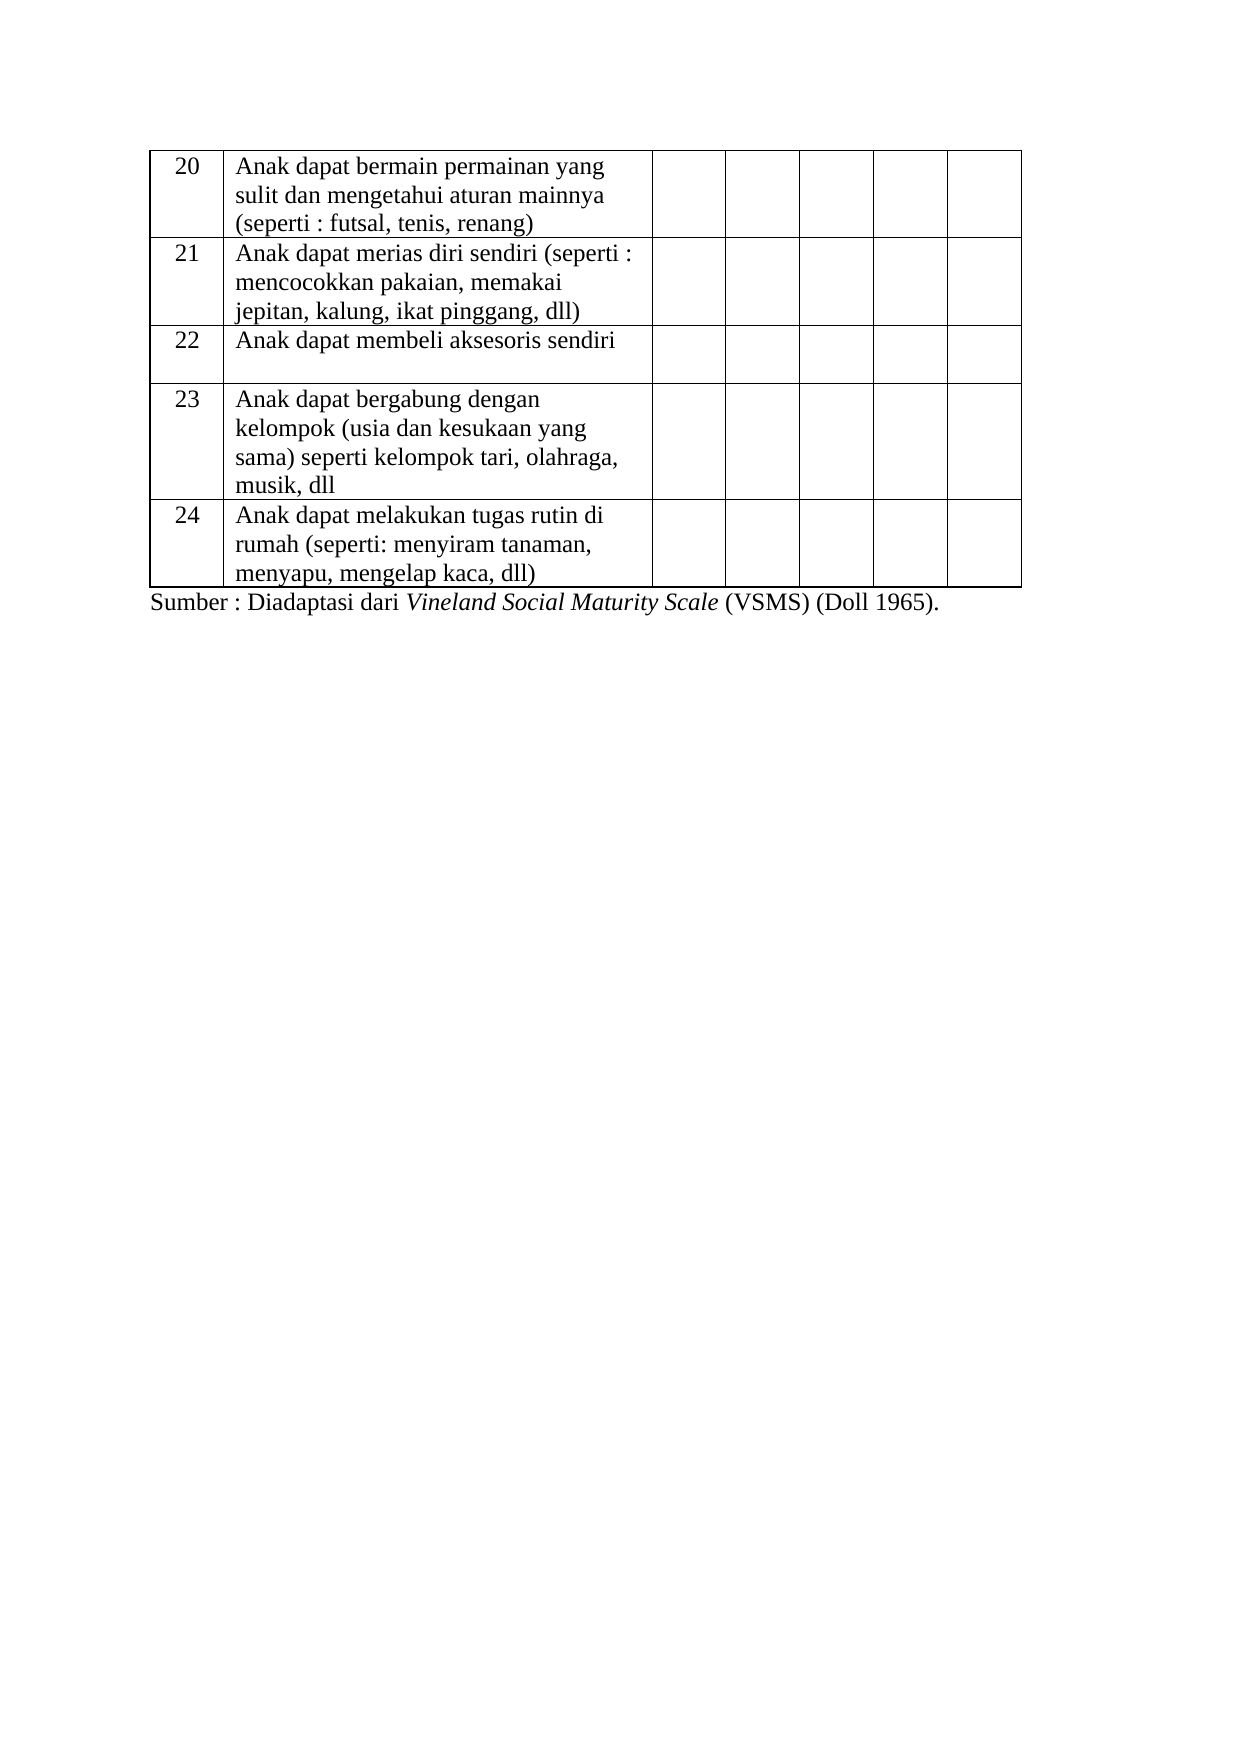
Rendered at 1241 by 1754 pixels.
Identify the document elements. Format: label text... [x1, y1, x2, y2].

table_cell [800, 384, 873, 499]
table_cell Anak dapat bergabung dengan kelompok (usia dan kesukaan yang sama) seperti kelompok tari, olahraga, musik, dll [224, 384, 652, 499]
table_cell [800, 500, 873, 586]
table_cell [726, 384, 799, 499]
table_cell [653, 384, 725, 499]
table_cell [948, 500, 1021, 586]
table_cell [948, 151, 1021, 237]
table_cell [726, 500, 799, 586]
table_cell 23 [151, 384, 223, 499]
table_cell [948, 238, 1021, 324]
table_cell [874, 384, 947, 499]
table_cell [653, 151, 725, 237]
table_cell [726, 238, 799, 324]
table_cell [874, 326, 947, 383]
table_cell [874, 151, 947, 237]
table_cell [726, 326, 799, 383]
table_cell [653, 500, 725, 586]
table_cell [800, 238, 873, 324]
table_cell [800, 151, 873, 237]
text Sumber : Diadaptasi dari Vineland Social Maturity Scale (VSMS) (Doll 1965). [150, 587, 1090, 616]
table_cell Anak dapat melakukan tugas rutin di rumah (seperti: menyiram tanaman, menyapu, mengelap kaca, dll) [224, 500, 652, 586]
table_cell 21 [151, 238, 223, 324]
table_cell [948, 384, 1021, 499]
table_cell [653, 326, 725, 383]
table_cell Anak dapat bermain permainan yang sulit dan mengetahui aturan mainnya (seperti : futsal, tenis, renang) [224, 151, 652, 237]
table_cell Anak dapat merias diri sendiri (seperti : mencocokkan pakaian, memakai jepitan, kalung, ikat pinggang, dll) [224, 238, 652, 324]
table_cell [948, 326, 1021, 383]
table_cell 20 [151, 151, 223, 237]
table_cell [874, 238, 947, 324]
table_cell [874, 500, 947, 586]
table_cell [653, 238, 725, 324]
table_cell [800, 326, 873, 383]
table_cell 22 [151, 326, 223, 383]
table_cell [726, 151, 799, 237]
table_cell 24 [151, 500, 223, 586]
table_cell Anak dapat membeli aksesoris sendiri [224, 326, 652, 383]
